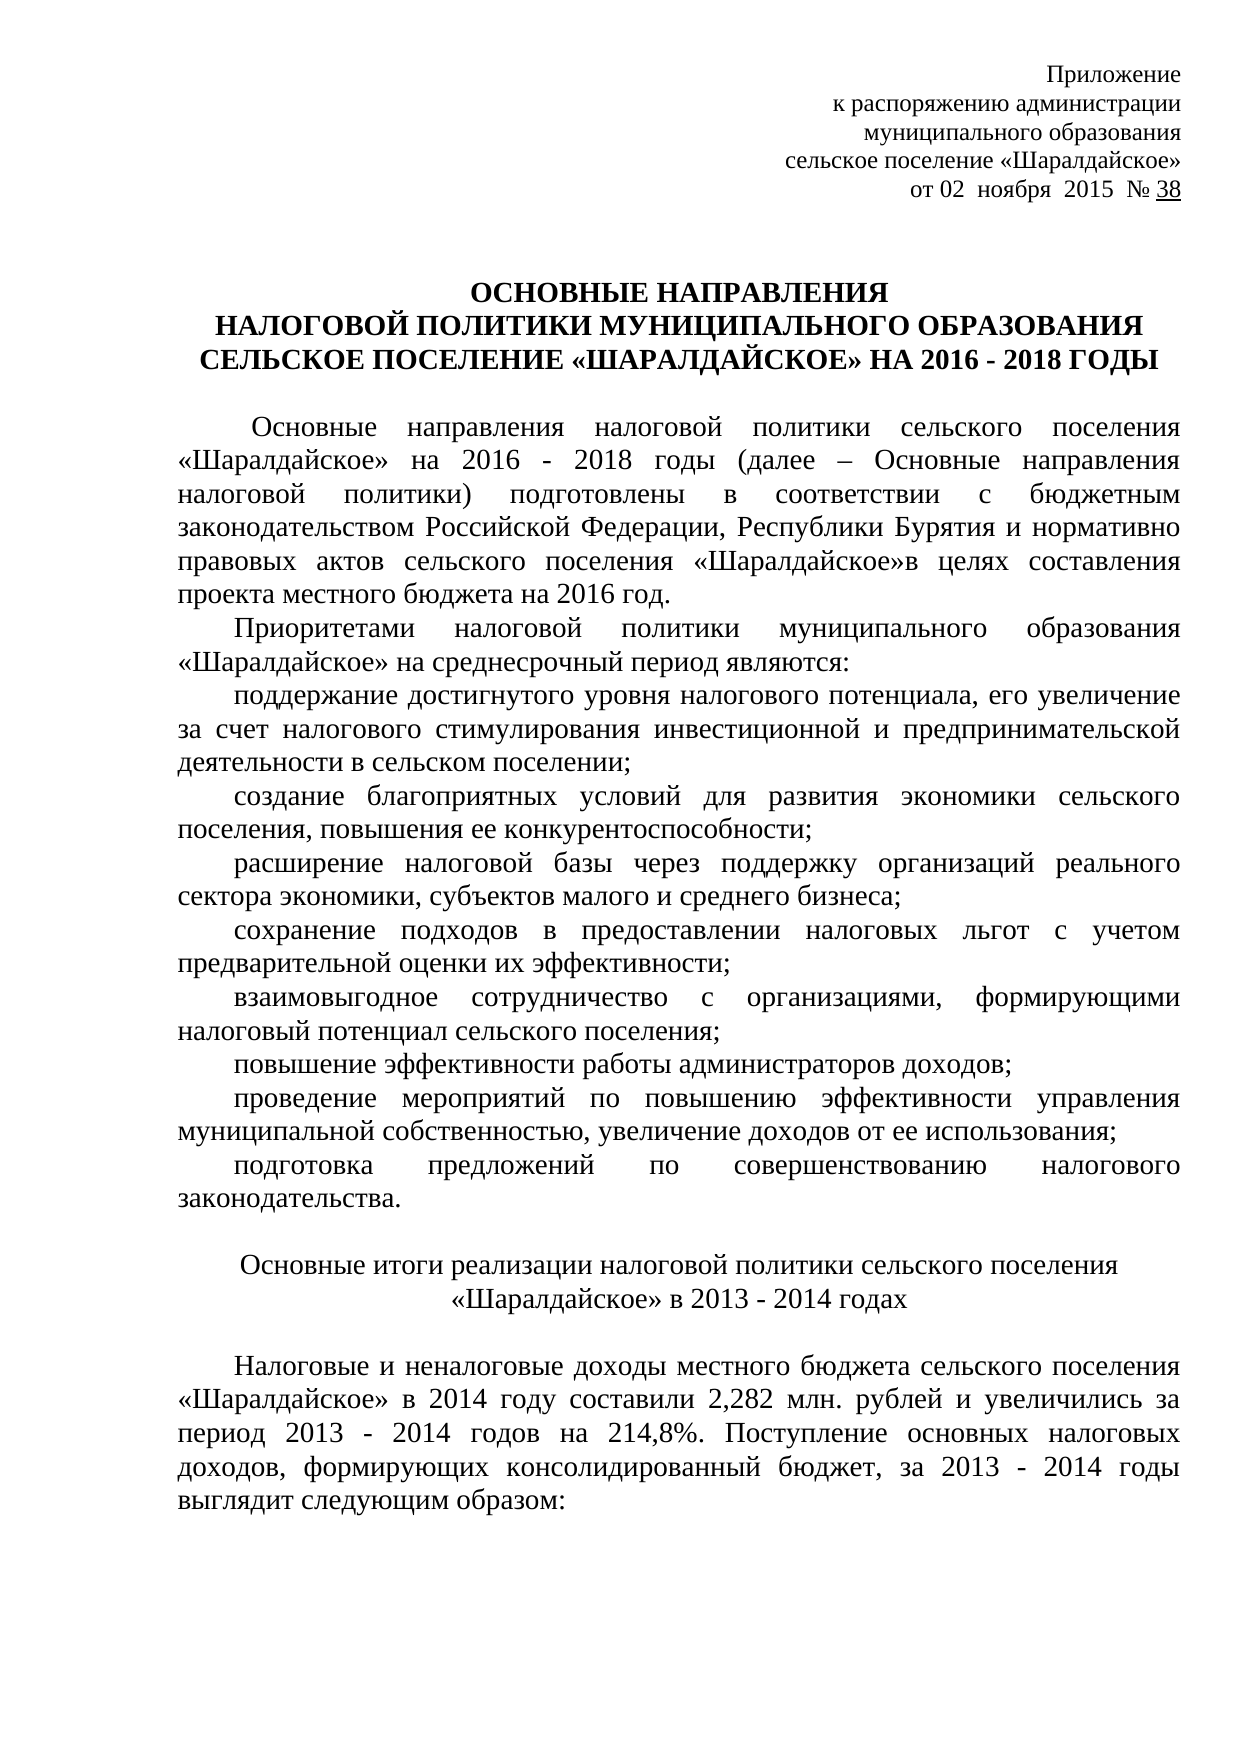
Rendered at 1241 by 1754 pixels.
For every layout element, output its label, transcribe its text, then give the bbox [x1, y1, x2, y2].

text поддержание достигнутого уровня налогового потенциала, его увеличение за счет налогового стимулирования инвестиционной и предпринимательской деятельности в сельском поселении; [177, 677, 1181, 778]
text проведение мероприятий по повышению эффективности управления муниципальной собственностью, увеличение доходов от ее использования; [177, 1080, 1181, 1147]
text Основные итоги реализации налоговой политики сельского поселения «Шаралдайское» в 2013 - 2014 годах [177, 1247, 1181, 1314]
text Приоритетами налоговой политики муниципального образования «Шаралдайское» на среднесрочный период являются: [177, 610, 1181, 677]
title ОСНОВНЫЕ НАПРАВЛЕНИЯ [177, 275, 1181, 308]
text Налоговые и неналоговые доходы местного бюджета сельского поселения «Шаралдайское» в 2014 году составили 2,282 млн. рублей и увеличились за период 2013 - 2014 годов на 214,8%. Поступление основных налоговых доходов, формирующих консолидированный бюджет, за 2013 - 2014 годы выглядит следующим образом: [177, 1348, 1181, 1516]
text от 02 ноября 2015 № 38 [177, 174, 1181, 203]
title НАЛОГОВОЙ ПОЛИТИКИ МУНИЦИПАЛЬНОГО ОБРАЗОВАНИЯ СЕЛЬСКОЕ ПОСЕЛЕНИЕ «ШАРАЛДАЙСКОЕ» НА 2016 - 2018 ГОДЫ [177, 308, 1181, 375]
text подготовка предложений по совершенствованию налогового законодательства. [177, 1147, 1181, 1214]
text Основные направления налоговой политики сельского поселения «Шаралдайское» на 2016 - 2018 годы (далее – Основные направления налоговой политики) подготовлены в соответствии с бюджетным законодательством Российской Федерации, Республики Бурятия и нормативно правовых актов сельского поселения «Шаралдайское»в целях составления проекта местного бюджета на 2016 год. [177, 409, 1181, 610]
text к распоряжению администрации [177, 88, 1181, 117]
text создание благоприятных условий для развития экономики сельского поселения, повышения ее конкурентоспособности; [177, 778, 1181, 845]
text сельское поселение «Шаралдайское» [177, 145, 1181, 174]
text сохранение подходов в предоставлении налоговых льгот с учетом предварительной оценки их эффективности; [177, 912, 1181, 979]
text муниципального образования [177, 117, 1181, 145]
text повышение эффективности работы администраторов доходов; [177, 1046, 1181, 1080]
text взаимовыгодное сотрудничество с организациями, формирующими налоговый потенциал сельского поселения; [177, 979, 1181, 1046]
text Приложение [177, 59, 1181, 88]
text расширение налоговой базы через поддержку организаций реального сектора экономики, субъектов малого и среднего бизнеса; [177, 845, 1181, 912]
